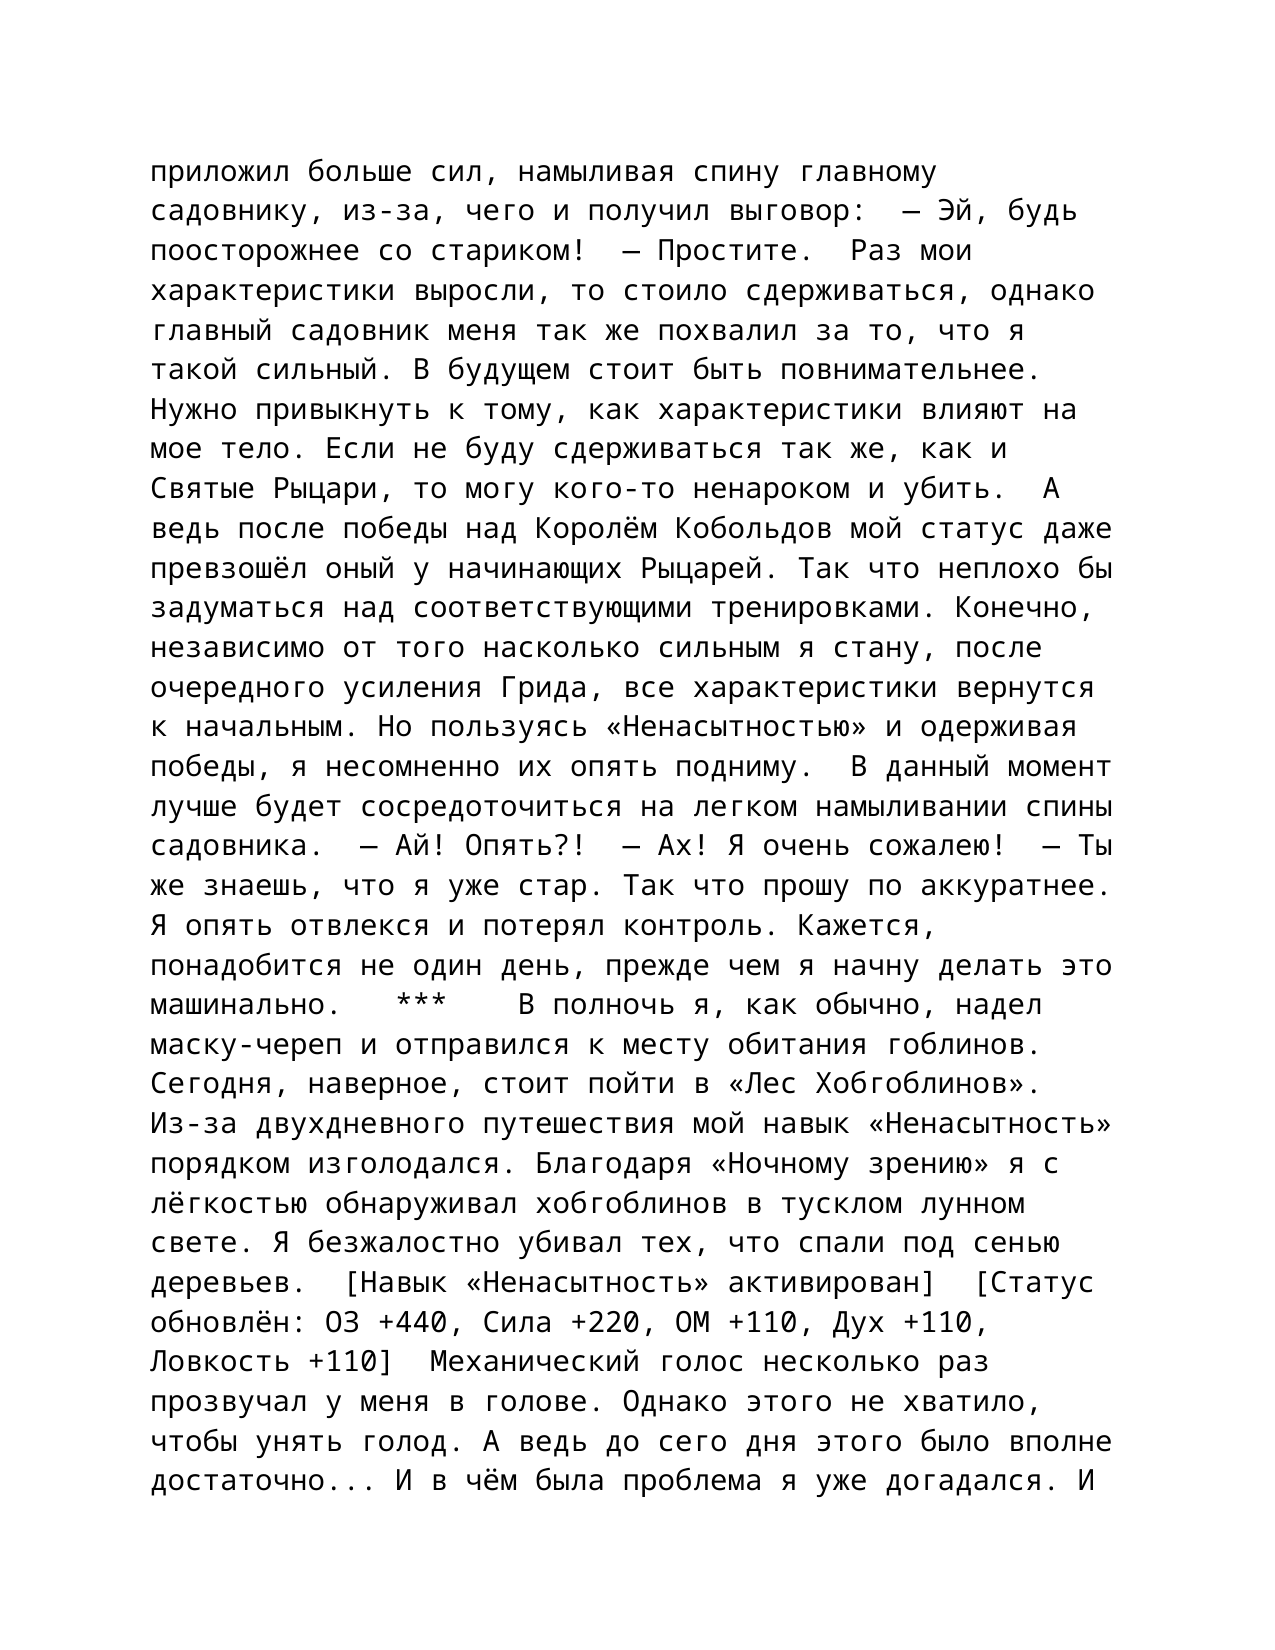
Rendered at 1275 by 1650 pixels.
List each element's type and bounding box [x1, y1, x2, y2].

text [150, 150, 1125, 1499]
